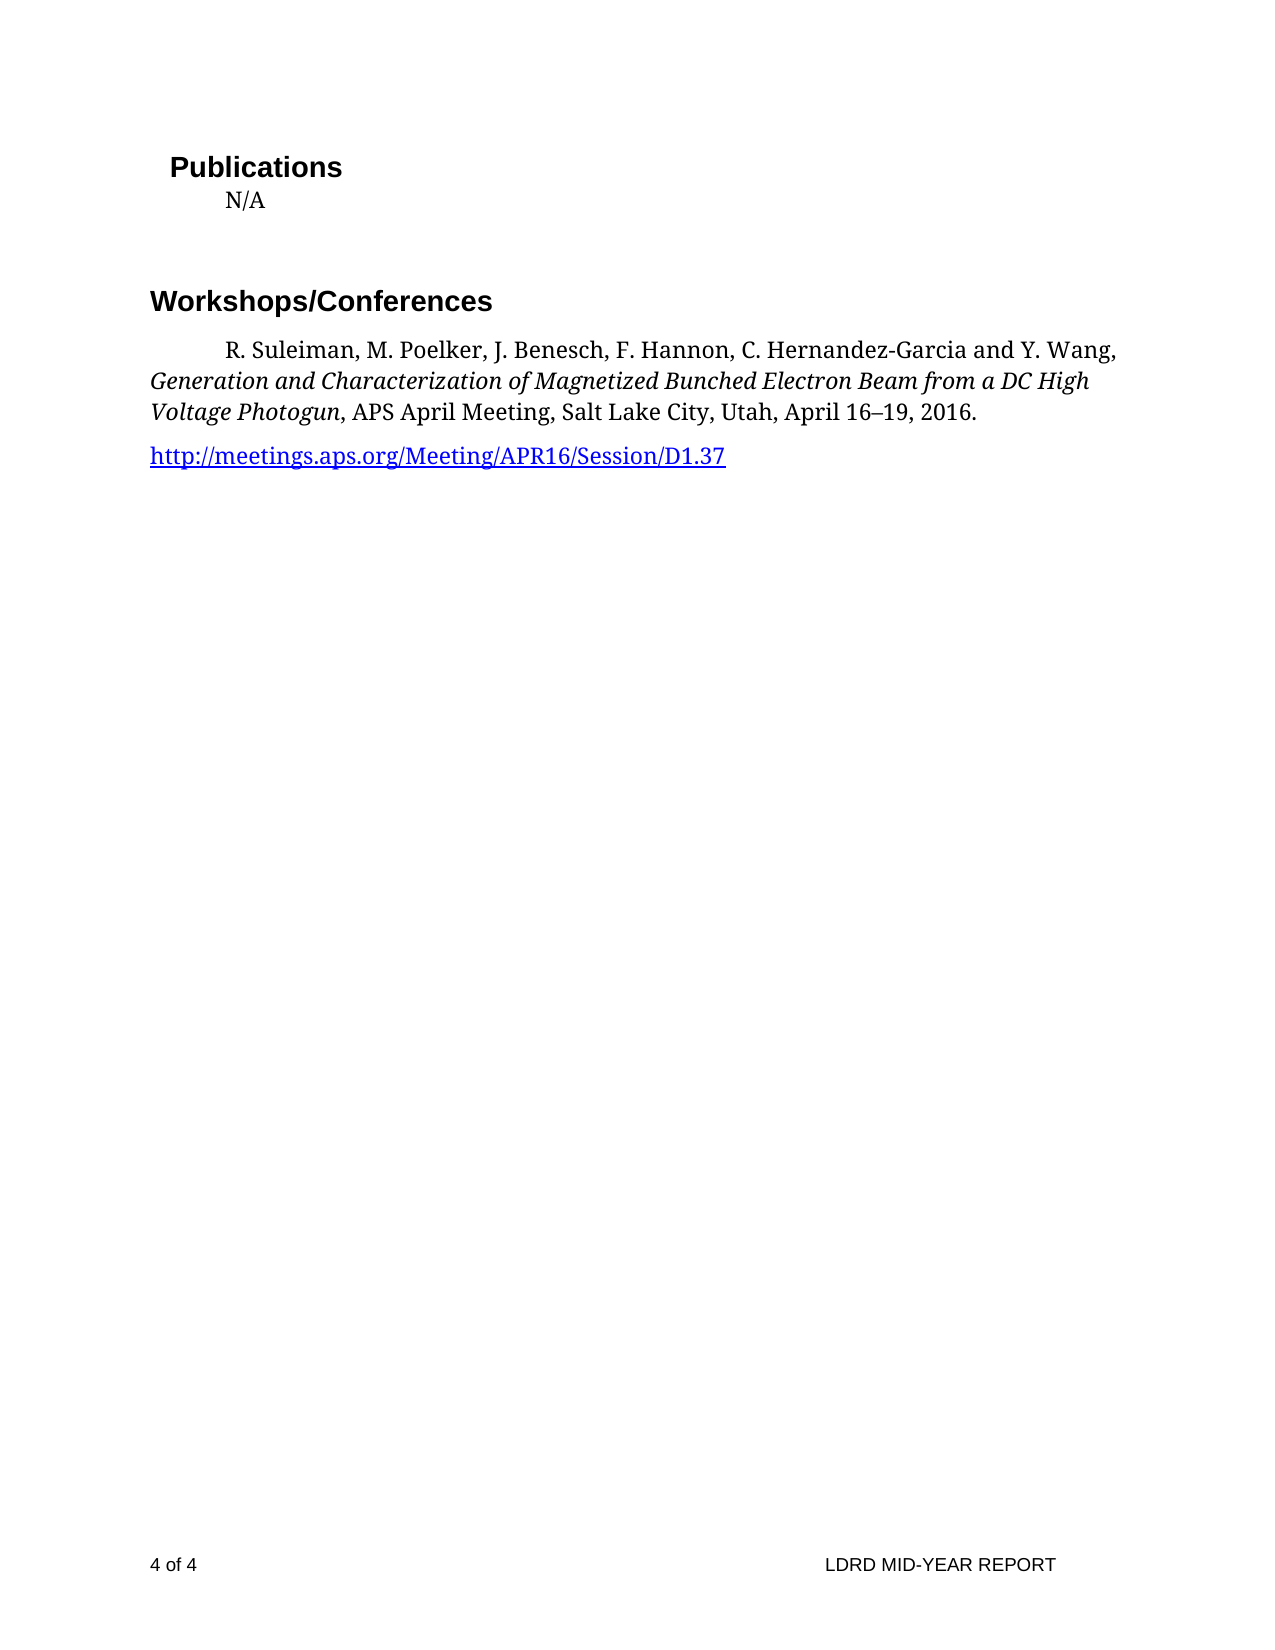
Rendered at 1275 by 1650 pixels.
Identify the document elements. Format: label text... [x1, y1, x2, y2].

text N/A [150, 183, 1125, 215]
text http://meetings.aps.org/Meeting/APR16/Session/D1.37 [150, 440, 1125, 471]
text R. Suleiman, M. Poelker, J. Benesch, F. Hannon, C. Hernandez-Garcia and Y. Wang, Generation and Characterization of Magnetized Bunched Electron Beam from a DC High Voltage Photogun, APS April Meeting, Salt Lake City, Utah, April 16–19, 2016. [150, 334, 1125, 427]
subtitle Workshops/Conferences [150, 283, 1125, 317]
